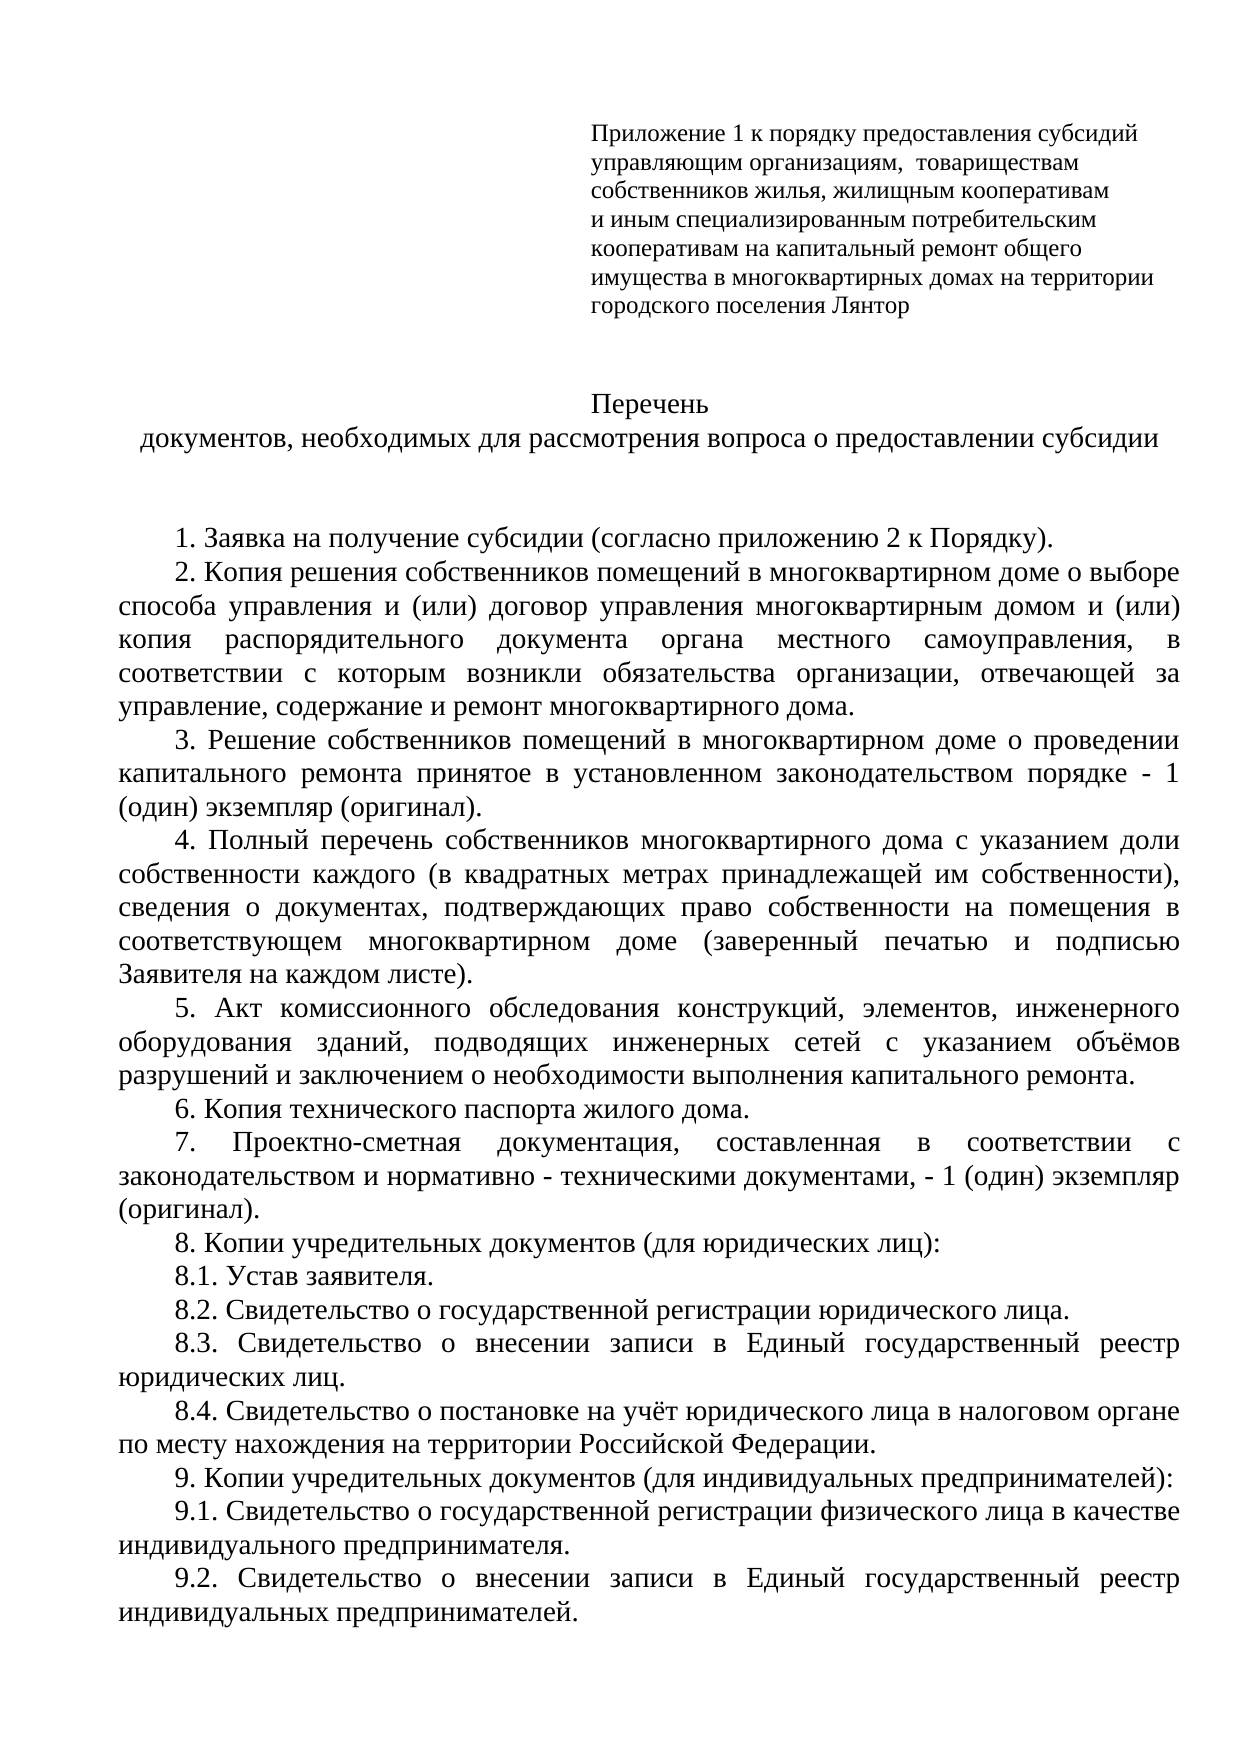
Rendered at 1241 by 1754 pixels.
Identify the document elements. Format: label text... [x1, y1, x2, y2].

text 9. Копии учредительных документов (для индивидуальных предпринимателей): [118, 1460, 1181, 1493]
text 9.2. Свидетельство о внесении записи в Единый государственный реестр индивидуальных предпринимателей. [118, 1560, 1181, 1627]
text 4. Полный перечень собственников многоквартирного дома с указанием доли собственности каждого (в квадратных метрах принадлежащей им собственности), сведения о документах, подтверждающих право собственности на помещения в соответствующем многоквартирном доме (заверенный печатью и подписью Заявителя на каждом листе). [118, 822, 1181, 990]
text 8.4. Свидетельство о постановке на учёт юридического лица в налоговом органе по месту нахождения на территории Российской Федерации. [118, 1393, 1181, 1460]
text 5. Акт комиссионного обследования конструкций, элементов, инженерного оборудования зданий, подводящих инженерных сетей с указанием объёмов разрушений и заключением о необходимости выполнения капитального ремонта. [118, 990, 1181, 1091]
text 9.1. Свидетельство о государственной регистрации физического лица в качестве индивидуального предпринимателя. [118, 1493, 1181, 1560]
title документов, необходимых для рассмотрения вопроса о предоставлении субсидии [118, 420, 1181, 453]
text 8.1. Устав заявителя. [118, 1258, 1181, 1292]
title и иным специализированным потребительским кооперативам на капитальный ремонт общего [591, 204, 1181, 262]
text Приложение 1 к порядку предоставления субсидий [118, 118, 1181, 147]
title управляющим организациям, товариществам собственников жилья, жилищным кооперативам [591, 147, 1181, 204]
text 8. Копии учредительных документов (для юридических лиц): [118, 1225, 1181, 1258]
title имущества в многоквартирных домах на территории городского поселения Лянтор [591, 262, 1181, 319]
text 2. Копия решения собственников помещений в многоквартирном доме о выборе способа управления и (или) договор управления многоквартирным домом и (или) копия распорядительного документа органа местного самоуправления, в соответствии с которым возникли обязательства организации, отвечающей за управление, содержание и ремонт многоквартирного дома. [118, 554, 1181, 722]
title Перечень [118, 386, 1181, 420]
text 8.2. Свидетельство о государственной регистрации юридического лица. [118, 1292, 1181, 1326]
text 6. Копия технического паспорта жилого дома. [118, 1091, 1181, 1124]
text 8.3. Свидетельство о внесении записи в Единый государственный реестр юридических лиц. [118, 1326, 1181, 1393]
text 1. Заявка на получение субсидии (согласно приложению 2 к Порядку). [118, 521, 1181, 554]
text 7. Проектно-сметная документация, составленная в соответствии с законодательством и нормативно - техническими документами, - 1 (один) экземпляр (оригинал). [118, 1124, 1181, 1225]
text 3. Решение собственников помещений в многоквартирном доме о проведении капитального ремонта принятое в установленном законодательством порядке - 1 (один) экземпляр (оригинал). [118, 722, 1181, 822]
